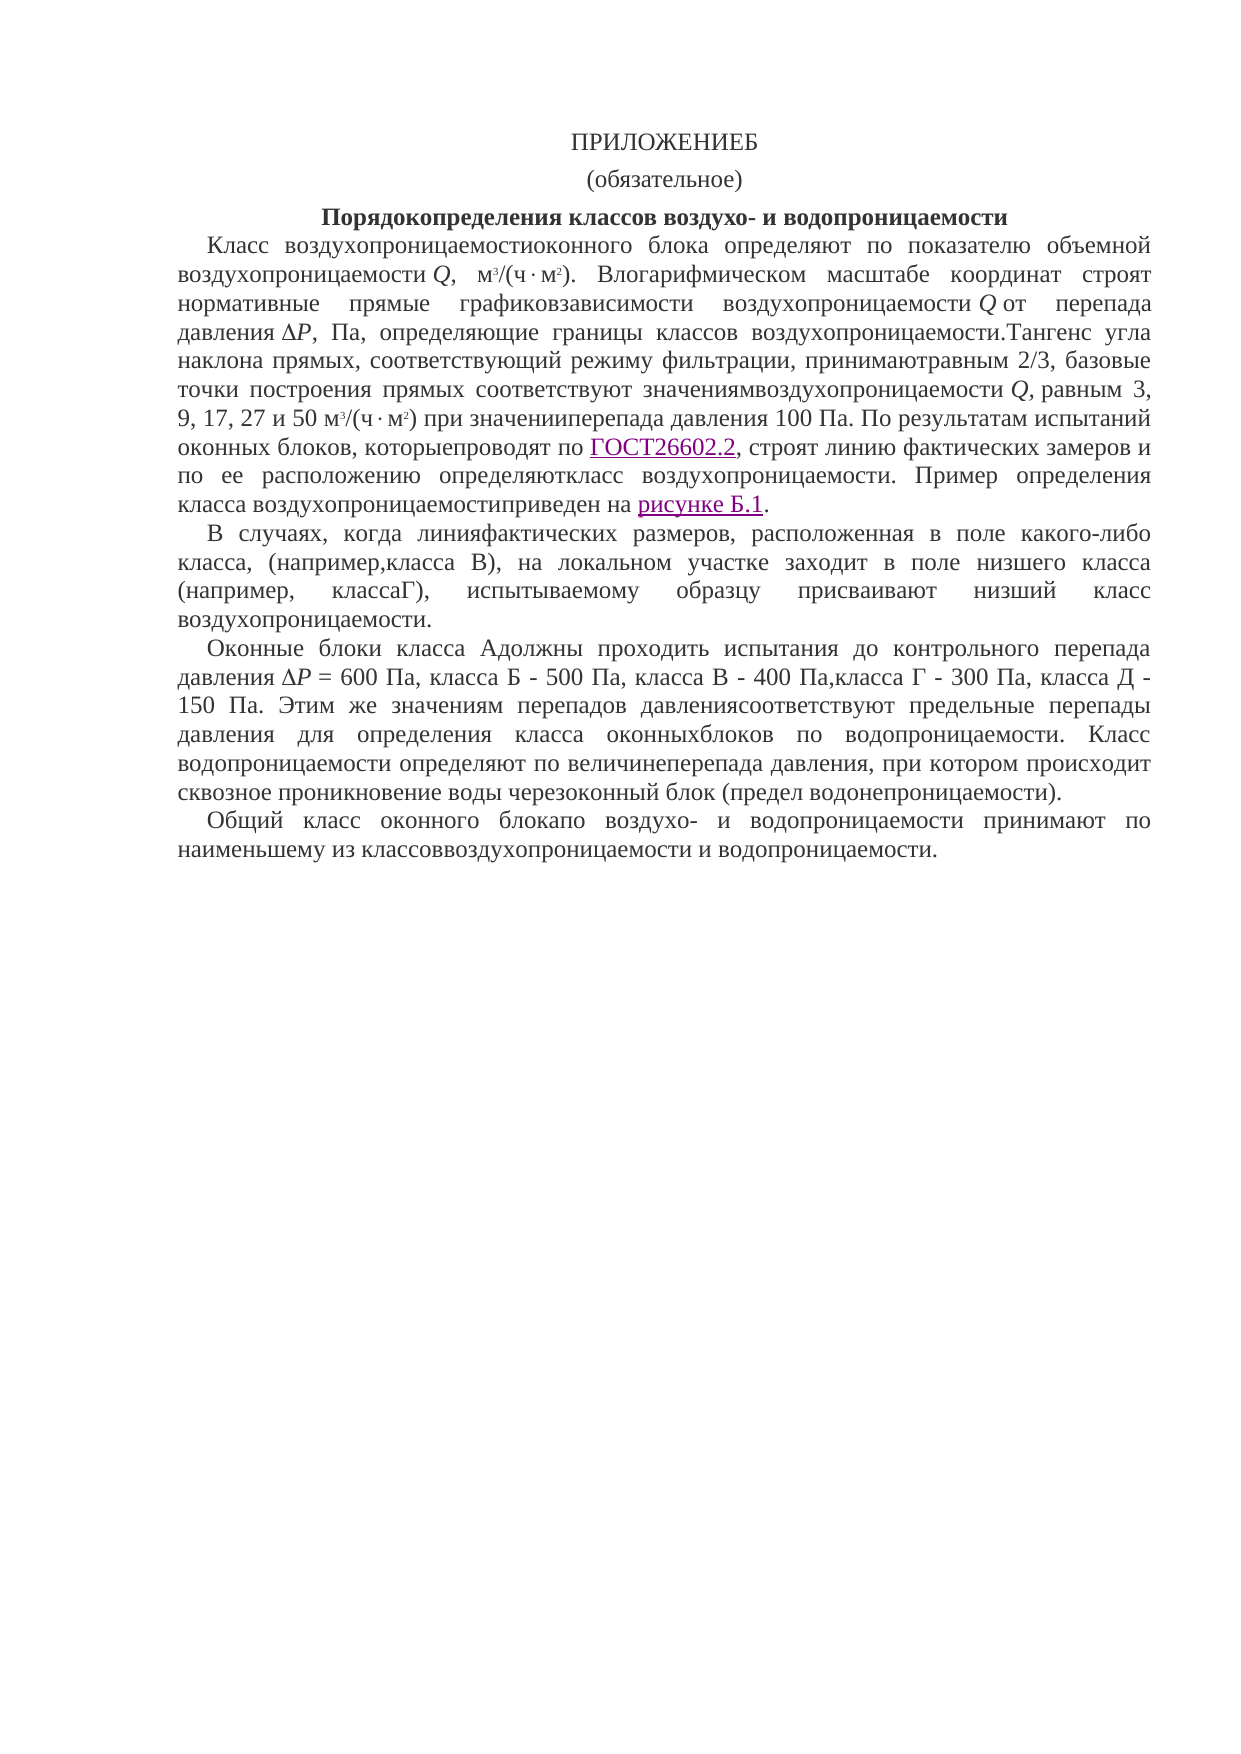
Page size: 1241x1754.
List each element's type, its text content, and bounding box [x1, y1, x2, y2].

text ПРИЛОЖЕНИЕБ (обязательное) [177, 118, 1152, 193]
text В случаях, когда линияфактических размеров, расположенная в поле какого-либо класса, (например,класса В), на локальном участке заходит в поле низшего класса (например, классаГ), испытываемому образцу присваивают низший класс воздухопроницаемости. [177, 518, 1152, 633]
text Класс воздухопроницаемостиоконного блока определяют по показателю объемной воздухопроницаемости Q, м3/(чм2). Влогарифмическом масштабе координат строят нормативные прямые графиковзависимости воздухопроницаемости Q от перепада давления Р, Па, определяющие границы классов воздухопроницаемости.Тангенс угла наклона прямых, соответствующий режиму фильтрации, принимаютравным 2/3, базовые точки построения прямых соответствуют значениямвоздухопроницаемости Q, равным 3, 9, 17, 27 и 50 м3/(чм2) при значенииперепада давления 100 Па. По результатам испытаний оконных блоков, которыепроводят по ГОСТ26602.2, строят линию фактических замеров и по ее расположению определяюткласс воздухопроницаемости. Пример определения класса воздухопроницаемостиприведен на рисунке Б.1. [177, 231, 1152, 518]
text Порядокопределения классов воздухо- и водопроницаемости [177, 193, 1152, 231]
text Общий класс оконного блокапо воздухо- и водопроницаемости принимают по наименьшему из классоввоздухопроницаемости и водопроницаемости. [177, 806, 1152, 863]
text Оконные блоки класса Адолжны проходить испытания до контрольного перепада давления Р = 600 Па, класса Б - 500 Па, класса В - 400 Па,класса Г - 300 Па, класса Д - 150 Па. Этим же значениям перепадов давлениясоответствуют предельные перепады давления для определения класса оконныхблоков по водопроницаемости. Класс водопроницаемости определяют по величинеперепада давления, при котором происходит сквозное проникновение воды черезоконный блок (предел водонепроницаемости). [177, 633, 1152, 806]
